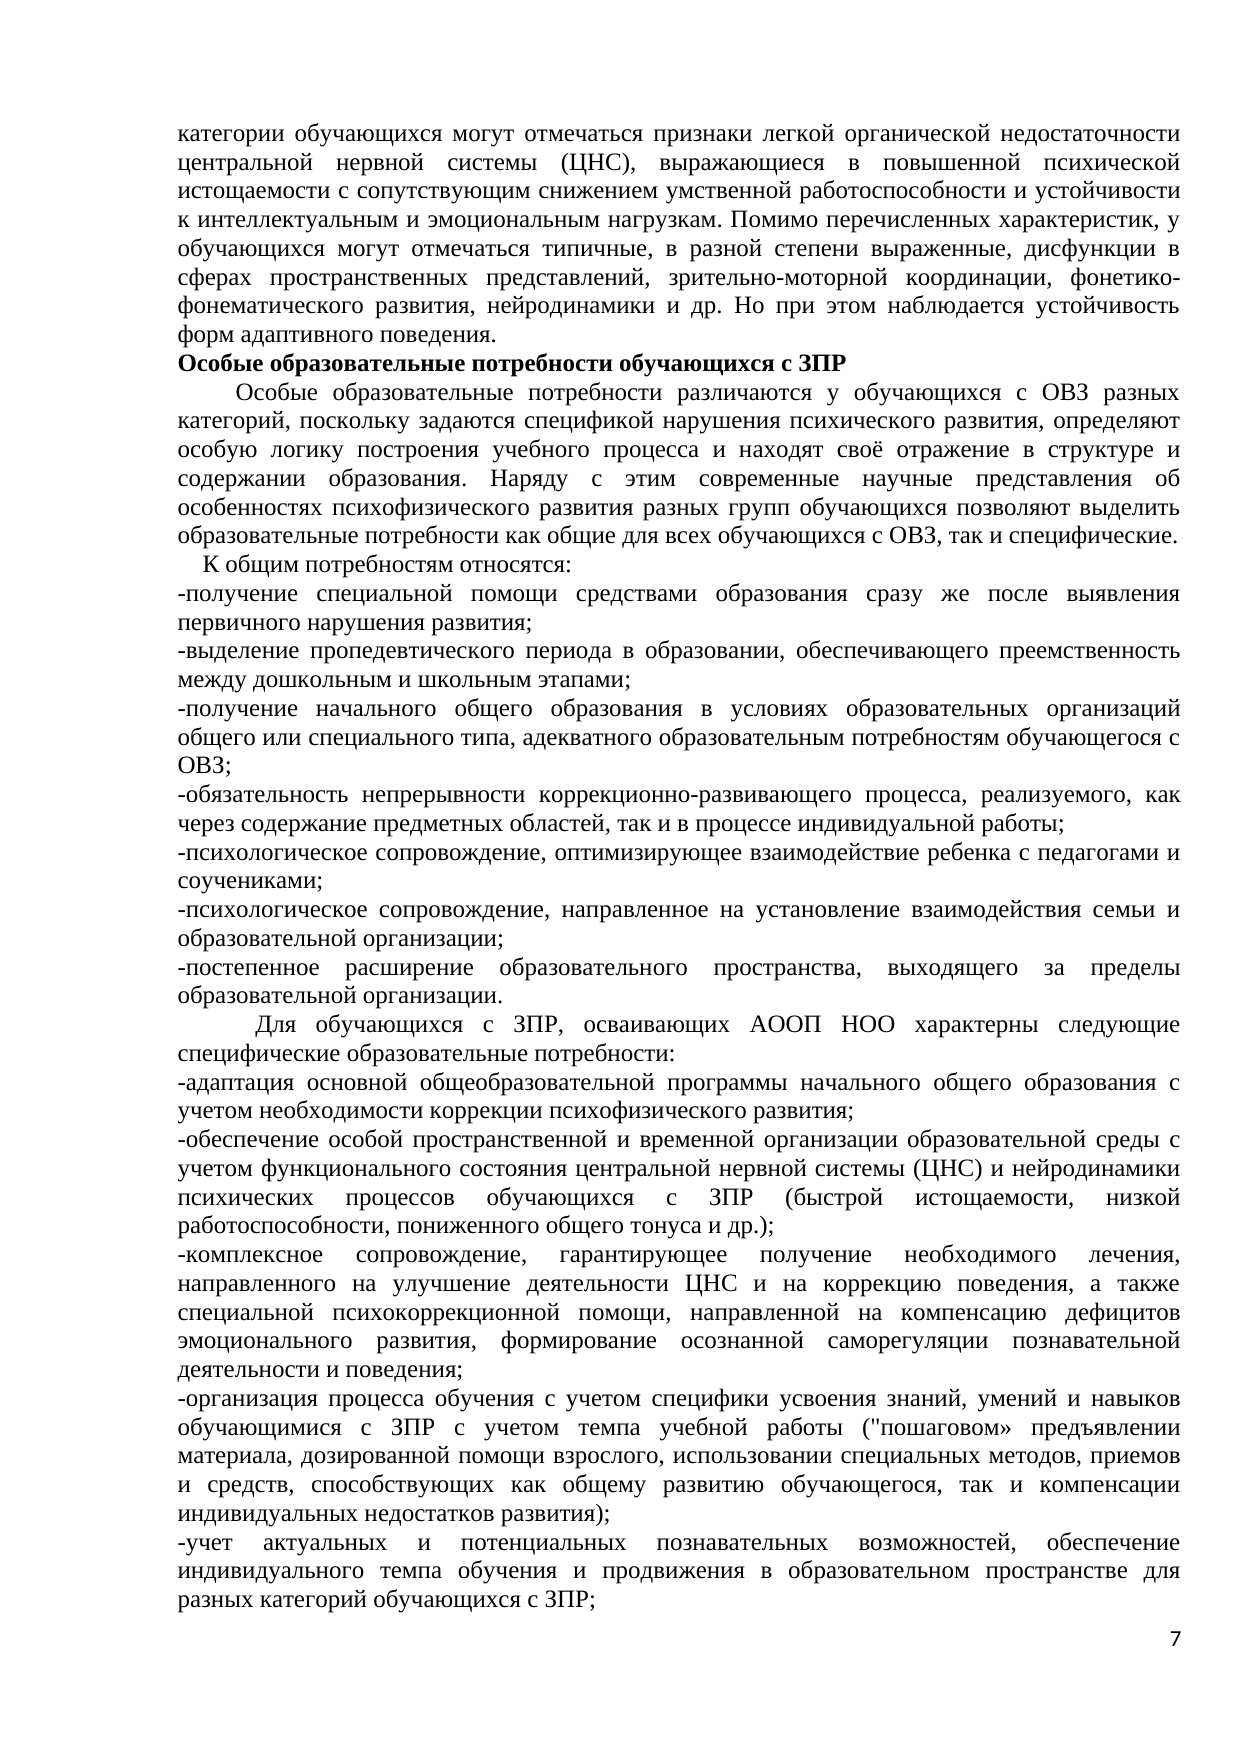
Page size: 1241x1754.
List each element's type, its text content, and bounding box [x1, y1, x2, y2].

text Особые образовательные потребности обучающихся с ЗПР [177, 348, 1181, 377]
text Особые образовательные потребности различаются у обучающихся с ОВЗ разных категорий, поскольку задаются спецификой нарушения психического развития, определяют особую логику построения учебного процесса и находят своё отражение в структуре и содержании образования. Наряду с этим современные научные представления об особенностях психофизического развития разных групп обучающихся позволяют выделить образовательные потребности как общие для всех обучающихся с ОВЗ, так и специфические. [177, 377, 1181, 549]
text -психологическое сопровождение, направленное на установление взаимодействия семьи и образовательной организации; [177, 894, 1181, 952]
text -выделение пропедевтического периода в образовании, обеспечивающего преемственность между дошкольным и школьным этапами; [177, 636, 1181, 693]
text Для обучающихся с ЗПР, осваивающих АООП НОО характерны следующие специфические образовательные потребности: [177, 1009, 1181, 1067]
text К общим потребностям относятся: [177, 549, 1181, 578]
text -организация процесса обучения с учетом специфики усвоения знаний, умений и навыков обучающимися с ЗПР с учетом темпа учебной работы ("пошаговом» предъявлении материала, дозированной помощи взрослого, использовании специальных методов, приемов и средств, способствующих как общему развитию обучающегося, так и компенсации индивидуальных недостатков развития); [177, 1383, 1181, 1527]
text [177, 118, 1181, 348]
text -получение начального общего образования в условиях образовательных организаций общего или специального типа, адекватного образовательным потребностям обучающегося с ОВЗ; [177, 693, 1181, 779]
text -постепенное расширение образовательного пространства, выходящего за пределы образовательной организации. [177, 952, 1181, 1009]
text -адаптация основной общеобразовательной программы начального общего образования с учетом необходимости коррекции психофизического развития; [177, 1067, 1181, 1124]
text -обеспечение особой пространственной и временной организации образовательной среды с учетом функционального состояния центральной нервной системы (ЦНС) и нейродинамики психических процессов обучающихся с ЗПР (быстрой истощаемости, низкой работоспособности, пониженного общего тонуса и др.); [177, 1124, 1181, 1239]
text -комплексное сопровождение, гарантирующее получение необходимого лечения, направленного на улучшение деятельности ЦНС и на коррекцию поведения, а также специальной психокоррекционной помощи, направленной на компенсацию дефицитов эмоционального развития, формирование осознанной саморегуляции познавательной деятельности и поведения; [177, 1239, 1181, 1383]
text -учет актуальных и потенциальных познавательных возможностей, обеспечение индивидуального темпа обучения и продвижения в образовательном пространстве для разных категорий обучающихся с ЗПР; [177, 1527, 1181, 1613]
text -получение специальной помощи средствами образования сразу же после выявления первичного нарушения развития; [177, 578, 1181, 636]
text -психологическое сопровождение, оптимизирующее взаимодействие ребенка с педагогами и соучениками; [177, 837, 1181, 894]
text -обязательность непрерывности коррекционно-развивающего процесса, реализуемого, как через содержание предметных областей, так и в процессе индивидуальной работы; [177, 779, 1181, 837]
